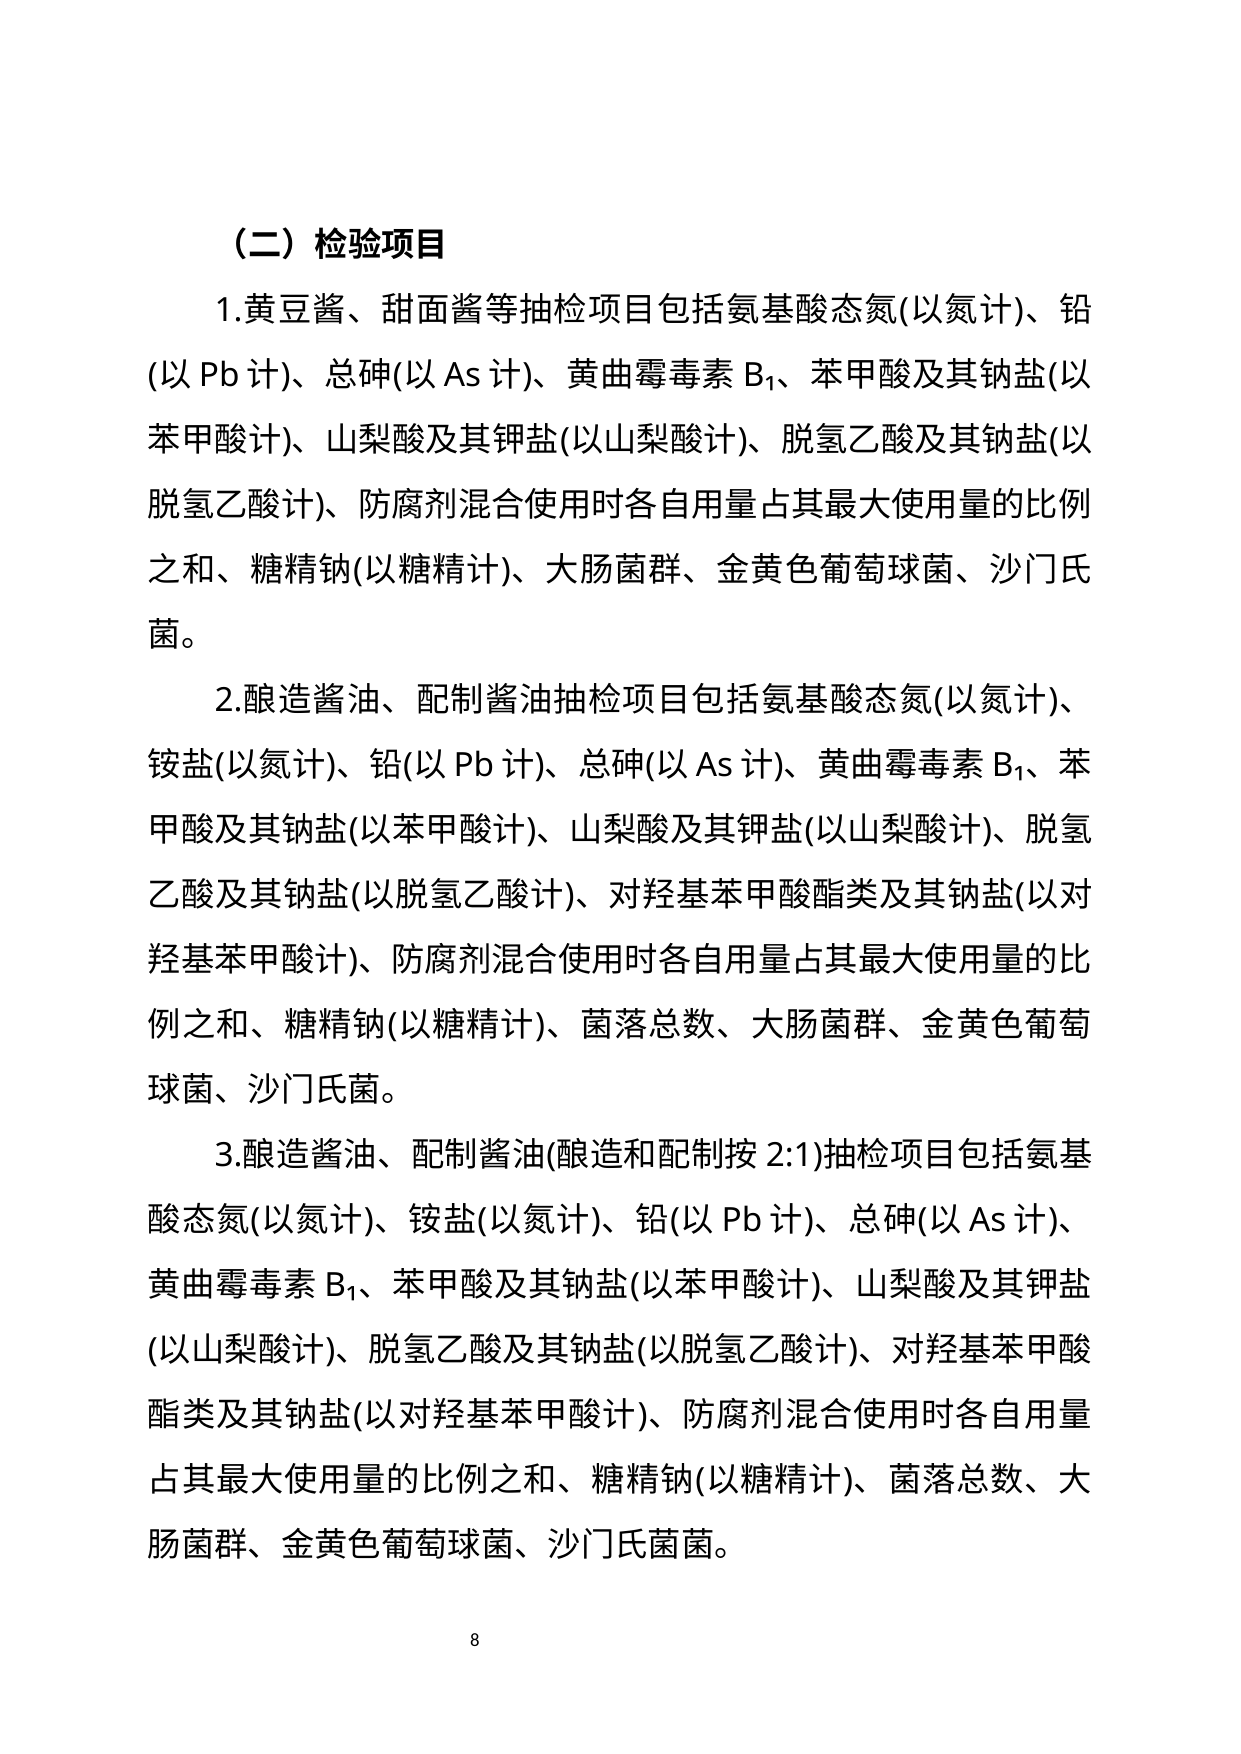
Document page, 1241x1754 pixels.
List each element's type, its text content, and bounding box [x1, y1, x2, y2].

text 1.黄豆酱、甜面酱等抽检项目包括氨基酸态氮(以氮计)、铅(以Pb计)、总砷(以As计)、黄曲霉毒素B₁、苯甲酸及其钠盐(以苯甲酸计)、山梨酸及其钾盐(以山梨酸计)、脱氢乙酸及其钠盐(以脱氢乙酸计)、防腐剂混合使用时各自用量占其最大使用量的比例之和、糖精钠(以糖精计)、大肠菌群、金黄色葡萄球菌、沙门氏菌。 [148, 274, 1093, 664]
text 3.酿造酱油、配制酱油(酿造和配制按2:1)抽检项目包括氨基酸态氮(以氮计)、铵盐(以氮计)、铅(以Pb计)、总砷(以As计)、黄曲霉毒素B₁、苯甲酸及其钠盐(以苯甲酸计)、山梨酸及其钾盐(以山梨酸计)、脱氢乙酸及其钠盐(以脱氢乙酸计)、对羟基苯甲酸酯类及其钠盐(以对羟基苯甲酸计)、防腐剂混合使用时各自用量占其最大使用量的比例之和、糖精钠(以糖精计)、菌落总数、大肠菌群、金黄色葡萄球菌、沙门氏菌菌。 [148, 1119, 1093, 1574]
text 2.酿造酱油、配制酱油抽检项目包括氨基酸态氮(以氮计)、铵盐(以氮计)、铅(以Pb计)、总砷(以As计)、黄曲霉毒素B₁、苯甲酸及其钠盐(以苯甲酸计)、山梨酸及其钾盐(以山梨酸计)、脱氢乙酸及其钠盐(以脱氢乙酸计)、对羟基苯甲酸酯类及其钠盐(以对羟基苯甲酸计)、防腐剂混合使用时各自用量占其最大使用量的比例之和、糖精钠(以糖精计)、菌落总数、大肠菌群、金黄色葡萄球菌、沙门氏菌。 [148, 664, 1093, 1119]
text （二）检验项目 [148, 209, 1093, 274]
